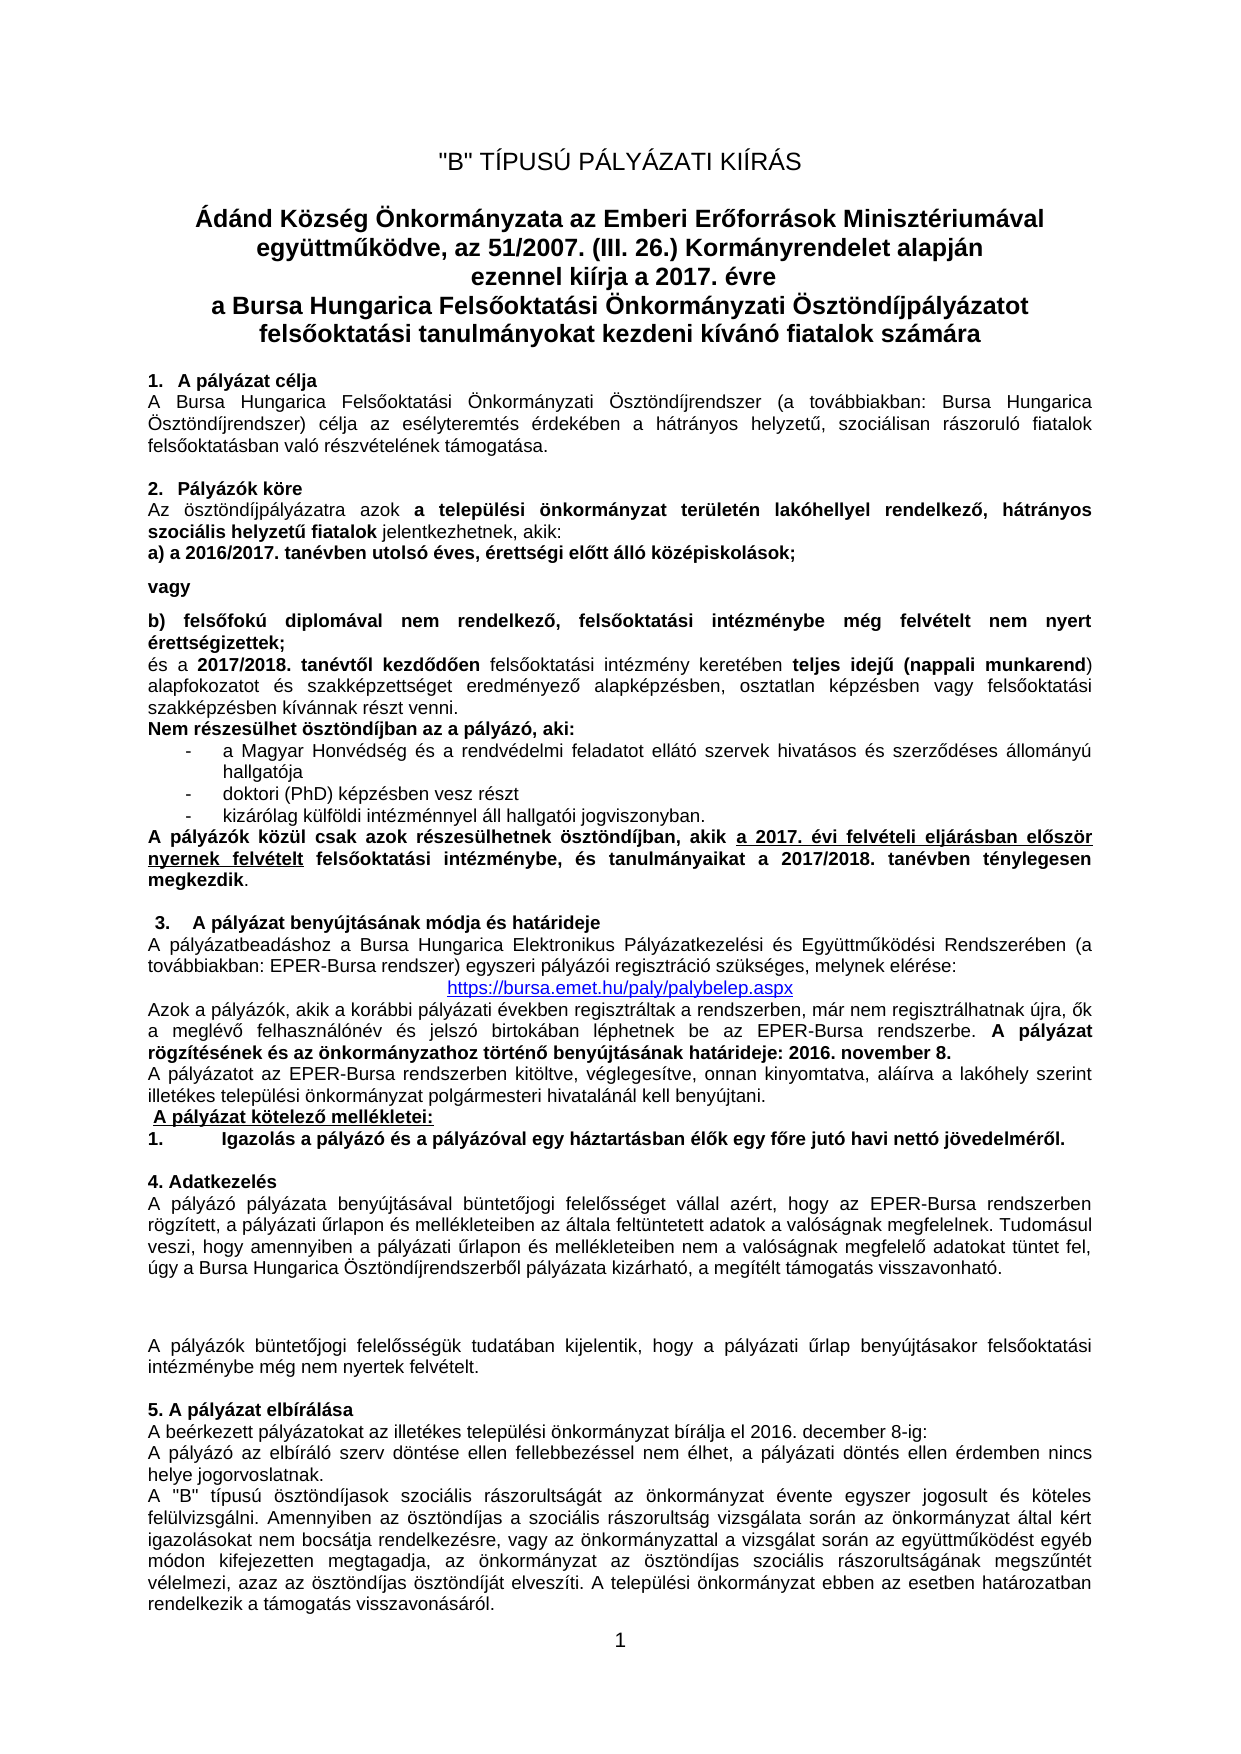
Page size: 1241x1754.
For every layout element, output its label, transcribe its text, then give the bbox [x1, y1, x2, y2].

text 5. A pályázat elbírálása [148, 1399, 1092, 1421]
subtitle "B" TÍPUSÚ PÁLYÁZATI KIÍRÁS [148, 147, 1092, 176]
text felsőoktatási tanulmányokat kezdeni kívánó fiatalok számára [148, 319, 1092, 348]
text a) a 2016/2017. tanévben utolsó éves, érettségi előtt álló középiskolások; [148, 542, 1092, 564]
text A pályázók büntetőjogi felelősségük tudatában kijelentik, hogy a pályázati űrlap benyújtásakor felsőoktatási intézménybe még nem nyertek felvételt. [148, 1334, 1092, 1377]
text A Bursa Hungarica Felsőoktatási Önkormányzati Ösztöndíjrendszer (a továbbiakban: Bursa Hungarica Ösztöndíjrendszer) célja az esélyteremtés érdekében a hátrányos helyzetű, szociálisan rászoruló fiatalok felsőoktatásban való részvételének támogatása. [148, 391, 1092, 456]
text vagy [148, 576, 1092, 598]
text A pályázó az elbíráló szerv döntése ellen fellebbezéssel nem élhet, a pályázati döntés ellen érdemben nincs helye jogorvoslatnak. [148, 1442, 1092, 1485]
text Ádánd Község Önkormányzata az Emberi Erőforrások Minisztériumával [148, 204, 1092, 233]
text A "B" típusú ösztöndíjasok szociális rászorultságát az önkormányzat évente egyszer jogosult és köteles felülvizsgálni. Amennyiben az ösztöndíjas a szociális rászorultság vizsgálata során az önkormányzat által kért igazolásokat nem bocsátja rendelkezésre, vagy az önkormányzattal a vizsgálat során az együttműködést egyéb módon kifejezetten megtagadja, az önkormányzat az ösztöndíjas szociális rászorultságának megszűntét vélelmezi, azaz az ösztöndíjas ösztöndíját elveszíti. A települési önkormányzat ebben az esetben határozatban rendelkezik a támogatás visszavonásáról. [148, 1485, 1092, 1615]
text A pályázó pályázata benyújtásával büntetőjogi felelősséget vállal azért, hogy az EPER-Bursa rendszerben rögzített, a pályázati űrlapon és mellékleteiben az általa feltüntetett adatok a valóságnak megfelelnek. Tudomásul veszi, hogy amennyiben a pályázati űrlapon és mellékleteiben nem a valóságnak megfelelő adatokat tüntet fel, úgy a Bursa Hungarica Ösztöndíjrendszerből pályázata kizárható, a megítélt támogatás visszavonható. [148, 1192, 1092, 1279]
list Pályázók köre [148, 477, 1092, 499]
text Az ösztöndíjpályázatra azok a települési önkormányzat területén lakóhellyel rendelkező, hátrányos szociális helyzetű fiatalok jelentkezhetnek, akik: [148, 499, 1092, 542]
text A pályázók közül csak azok részesülhetnek ösztöndíjban, akik a 2017. évi felvételi eljárásban először nyernek felvételt felsőoktatási intézménybe, és tanulmányaikat a 2017/2018. tanévben ténylegesen megkezdik. [148, 826, 1092, 891]
text A pályázatot az EPER-Bursa rendszerben kitöltve, véglegesítve, onnan kinyomtatva, aláírva a lakóhely szerint illetékes települési önkormányzat polgármesteri hivatalánál kell benyújtani. [148, 1063, 1092, 1106]
list kizárólag külföldi intézménnyel áll hallgatói jogviszonyban. [185, 804, 1092, 826]
text a Bursa Hungarica Felsőoktatási Önkormányzati Ösztöndíjpályázatot [148, 291, 1092, 319]
text Azok a pályázók, akik a korábbi pályázati években regisztráltak a rendszerben, már nem regisztrálhatnak újra, ők a meglévő felhasználónév és jelszó birtokában léphetnek be az EPER-Bursa rendszerbe. A pályázat rögzítésének és az önkormányzathoz történő benyújtásának határideje: 2016. november 8. [148, 998, 1092, 1063]
text A beérkezett pályázatokat az illetékes települési önkormányzat bírálja el 2016. december 8-ig: [148, 1421, 1092, 1442]
text 4. Adatkezelés [148, 1171, 1092, 1192]
text együttműködve, az 51/2007. (III. 26.) Kormányrendelet alapján ezennel kiírja a 2017. évre [148, 233, 1092, 291]
list a Magyar Honvédség és a rendvédelmi feladatot ellátó szervek hivatásos és szerződéses állományú hallgatója [185, 740, 1092, 783]
text A pályázat kötelező mellékletei: [148, 1106, 1092, 1128]
list A pályázat benyújtásának módja és határideje [154, 912, 1092, 934]
text Nem részesülhet ösztöndíjban az a pályázó, aki: [148, 718, 1092, 740]
text 1. Igazolás a pályázó és a pályázóval egy háztartásban élők egy főre jutó havi nettó jövedelméről. [148, 1128, 1092, 1149]
list doktori (PhD) képzésben vesz részt [185, 783, 1092, 804]
list A pályázat célja [148, 370, 1092, 391]
text A pályázatbeadáshoz a Bursa Hungarica Elektronikus Pályázatkezelési és Együttműködési Rendszerében (a továbbiakban: EPER-Bursa rendszer) egyszeri pályázói regisztráció szükséges, melynek elérése: [148, 934, 1092, 977]
text https://bursa.emet.hu/paly/palybelep.aspx [148, 977, 1092, 998]
text és a 2017/2018. tanévtől kezdődően felsőoktatási intézmény keretében teljes idejű (nappali munkarend) alapfokozatot és szakképzettséget eredményező alapképzésben, osztatlan képzésben vagy felsőoktatási szakképzésben kívánnak részt venni. [148, 653, 1092, 718]
text b) felsőfokú diplomával nem rendelkező, felsőoktatási intézménybe még felvételt nem nyert érettségizettek; [148, 610, 1092, 653]
